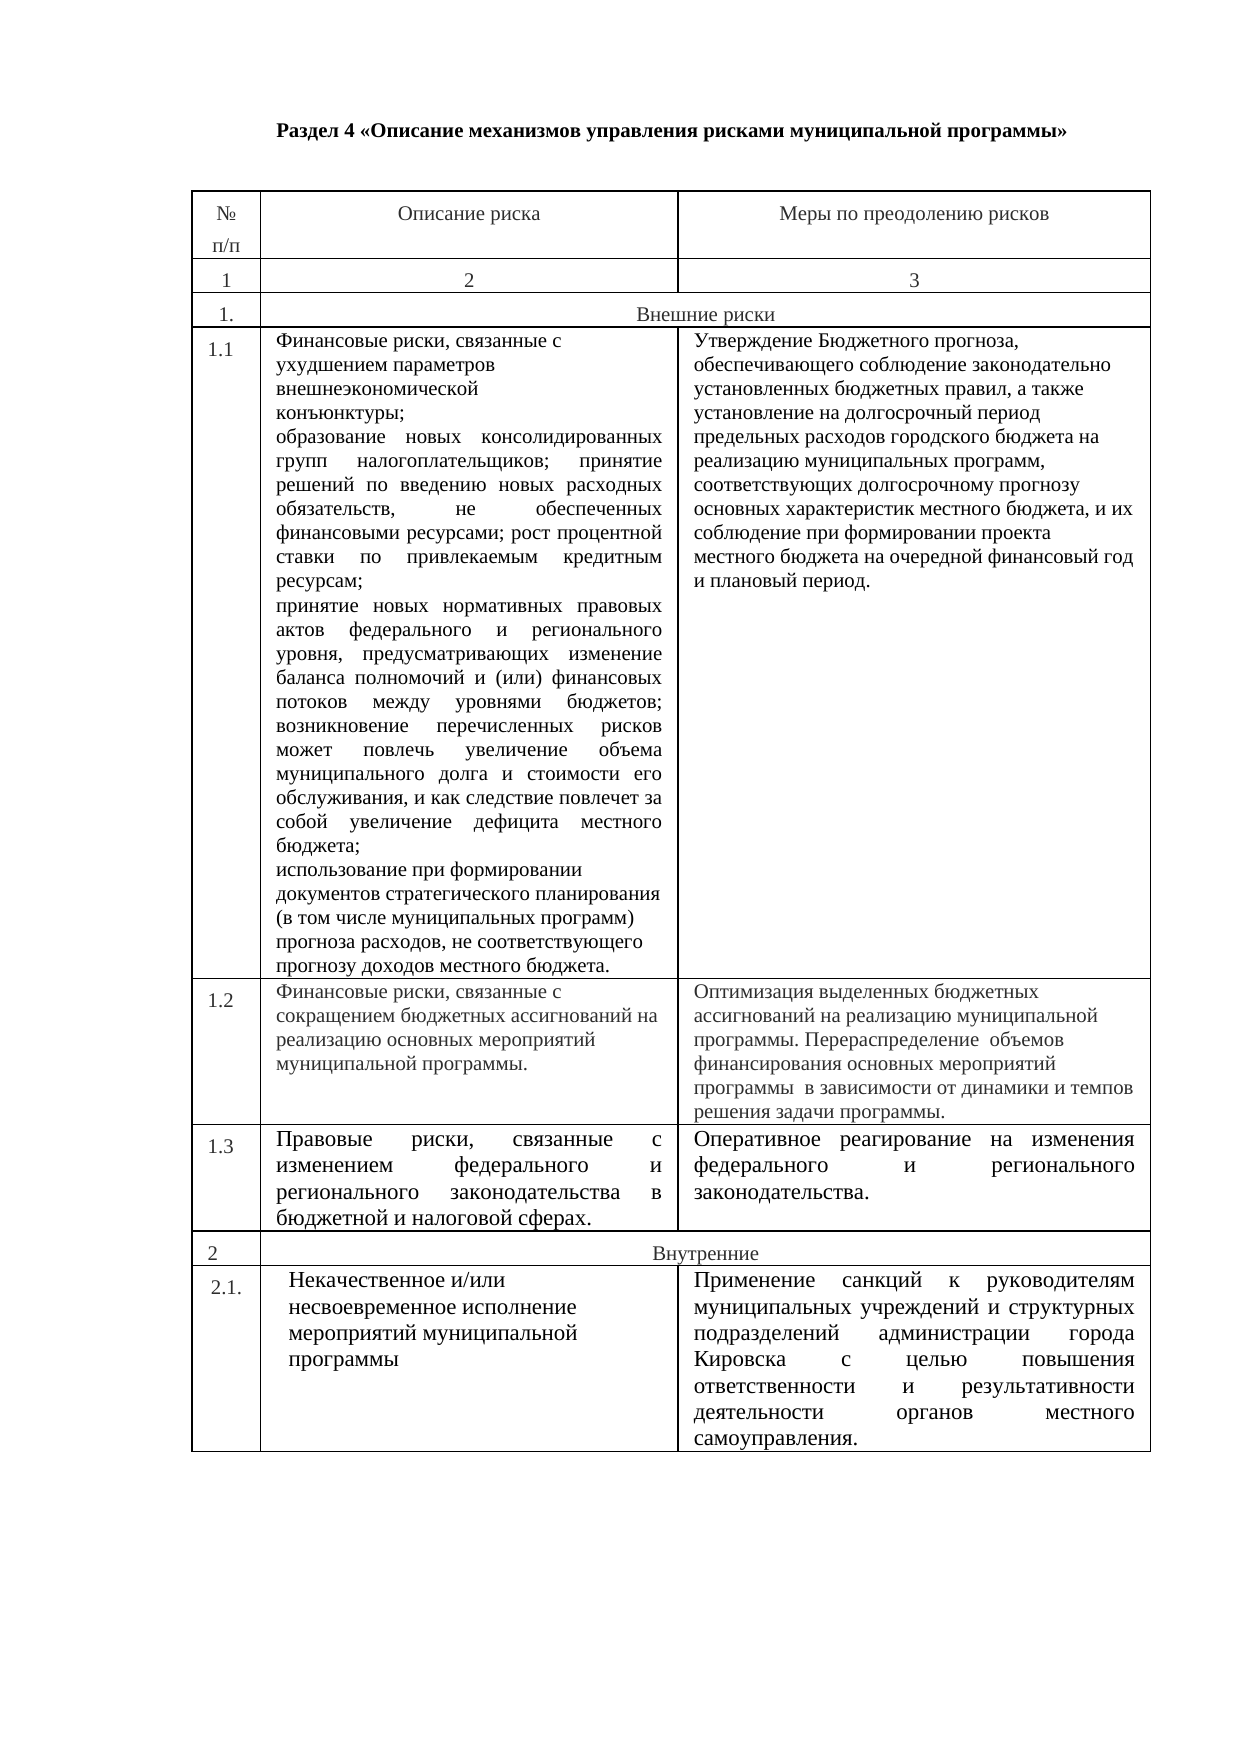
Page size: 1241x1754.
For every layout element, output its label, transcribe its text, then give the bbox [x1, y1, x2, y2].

text Раздел 4 «Описание механизмов управления рисками муниципальной программы» [192, 118, 1152, 142]
table_cell 1.2 [193, 979, 260, 1123]
table_cell 1 [193, 259, 260, 292]
table_cell Некачественное и/или несвоевременное исполнение мероприятий муниципальной программы [261, 1266, 677, 1451]
table_cell Утверждение Бюджетного прогноза, обеспечивающего соблюдение законодательно установленных бюджетных правил, а также установление на долгосрочный период предельных расходов городского бюджета на реализацию муниципальных программ, соответствующих долгосрочному прогнозу основных характеристик местного бюджета, и их соблюдение при формировании проекта местного бюджета на очередной финансовый год и плановый период. [679, 328, 1150, 977]
table_cell Финансовые риски, связанные с сокращением бюджетных ассигнований на реализацию основных мероприятий муниципальной программы. [261, 979, 677, 1123]
table_cell Правовые риски, связанные с изменением федерального и регионального законодательства в бюджетной и налоговой сферах. [261, 1125, 677, 1230]
table_cell 2.1. [193, 1266, 260, 1451]
table_cell 1. [193, 293, 260, 326]
table_cell 1.3 [193, 1125, 260, 1230]
table_cell Оптимизация выделенных бюджетных ассигнований на реализацию муниципальной программы. Перераспределение объемов финансирования основных мероприятий программы в зависимости от динамики и темпов решения задачи программы. [679, 979, 1150, 1123]
table_cell 1.1 [193, 328, 260, 977]
table_cell Финансовые риски, связанные с ухудшением параметров внешнеэкономической конъюнктуры; образование новых консолидированных групп налогоплательщиков; принятие решений по введению новых расходных обязательств, не обеспеченных финансовыми ресурсами; рост процентной ставки по привлекаемым кредитным ресурсам; принятие новых нормативных правовых актов федерального и регионального уровня, предусматривающих изменение баланса полномочий и (или) финансовых потоков между уровнями бюджетов; возникновение перечисленных рисков может повлечь увеличение объема муниципального долга и стоимости его обслуживания, и как следствие повлечет за собой увеличение дефицита местного бюджета; использование при формировании документов стратегического планирования (в том числе муниципальных программ) прогноза расходов, не соответствующего прогнозу доходов местного бюджета. [261, 328, 677, 977]
table_header Описание риска [261, 192, 677, 257]
table_header Меры по преодолению рисков [679, 192, 1150, 257]
table_cell 2 [261, 259, 677, 292]
table_cell Оперативное реагирование на изменения федерального и регионального законодательства. [679, 1125, 1150, 1230]
table_cell 2 [193, 1232, 260, 1265]
table_cell 3 [679, 259, 1150, 292]
table_cell Применение санкций к руководителям муниципальных учреждений и структурных подразделений администрации города Кировска с целью повышения ответственности и результативности деятельности органов местного самоуправления. [679, 1266, 1150, 1451]
table_cell Внутренние [261, 1232, 1150, 1265]
table_header № п/п [193, 192, 260, 257]
table_cell Внешние риски [261, 293, 1150, 326]
